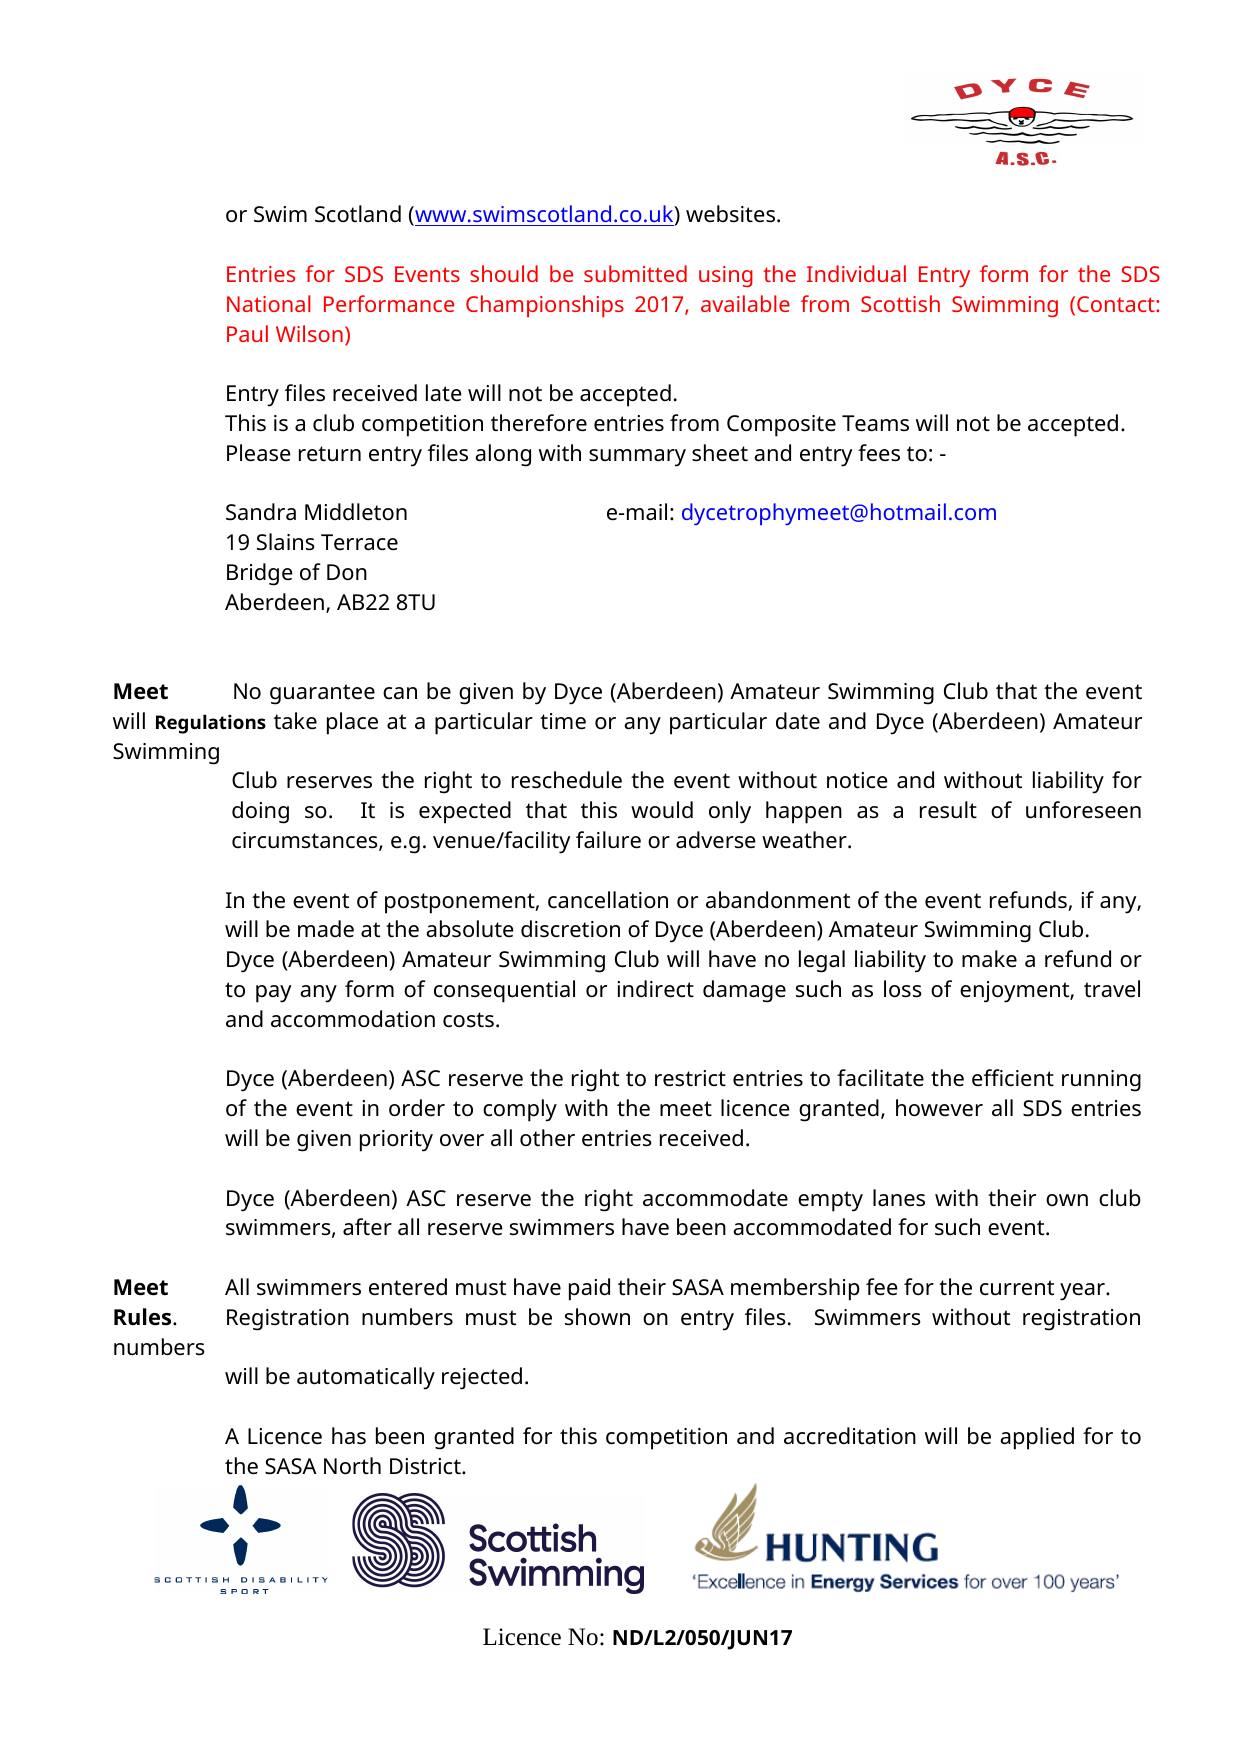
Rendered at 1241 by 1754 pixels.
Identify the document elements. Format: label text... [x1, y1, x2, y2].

text Dyce (Aberdeen) ASC reserve the right to restrict entries to facilitate the efficient running of the event in order to comply with the meet licence granted, however all SDS entries will be given priority over all other entries received. [225, 1063, 1144, 1153]
text Please return entry files along with summary sheet and entry fees to: - [131, 438, 1144, 467]
picture [906, 73, 1143, 171]
text Entries for SDS Events should be submitted using the Individual Entry form for the SDS National Performance Championships 2017, available from Scottish Swimming (Contact: Paul Wilson) [225, 259, 1162, 348]
text Dyce (Aberdeen) Amateur Swimming Club will have no legal liability to make a refund or to pay any form of consequential or indirect damage such as loss of enjoyment, travel and accommodation costs. [225, 944, 1144, 1033]
picture [154, 1485, 328, 1594]
text This is a club competition therefore entries from Composite Teams will not be accepted. [225, 408, 1162, 438]
text In the event of postponement, cancellation or abandonment of the event refunds, if any, will be made at the absolute discretion of Dyce (Aberdeen) Amateur Swimming Club. [225, 884, 1144, 944]
text Meet All swimmers entered must have paid their SASA membership fee for the current year. [112, 1272, 1144, 1302]
text or Swim Scotland (www.swimscotland.co.uk) websites. [225, 199, 1162, 229]
text A Licence has been granted for this competition and accreditation will be applied for to the SASA North District. [225, 1421, 1144, 1480]
text Dyce (Aberdeen) ASC reserve the right accommodate empty lanes with their own club swimmers, after all reserve swimmers have been accommodated for such event. [225, 1182, 1144, 1242]
text Meet No guarantee can be given by Dyce (Aberdeen) Amateur Swimming Club that the event will Regulations take place at a particular time or any particular date and Dyce (Aberdeen) Amateur Swimming [112, 676, 1144, 765]
text Rules. Registration numbers must be shown on entry files. Swimmers without registration numbers [112, 1302, 1144, 1361]
text Entry files received late will not be accepted. [225, 378, 1162, 408]
text Bridge of Don [131, 557, 1144, 587]
text Aberdeen, AB22 8TU [131, 587, 1144, 616]
text Sandra Middleton e-mail: dycetrophymeet@hotmail.com [131, 497, 1144, 527]
picture [352, 1493, 644, 1594]
text will be automatically rejected. [112, 1361, 1144, 1391]
text 19 Slains Terrace [131, 527, 1144, 557]
text Club reserves the right to reschedule the event without notice and without liability for doing so. It is expected that this would only happen as a result of unforeseen circumstances, e.g. venue/facility failure or adverse weather. [231, 765, 1144, 855]
